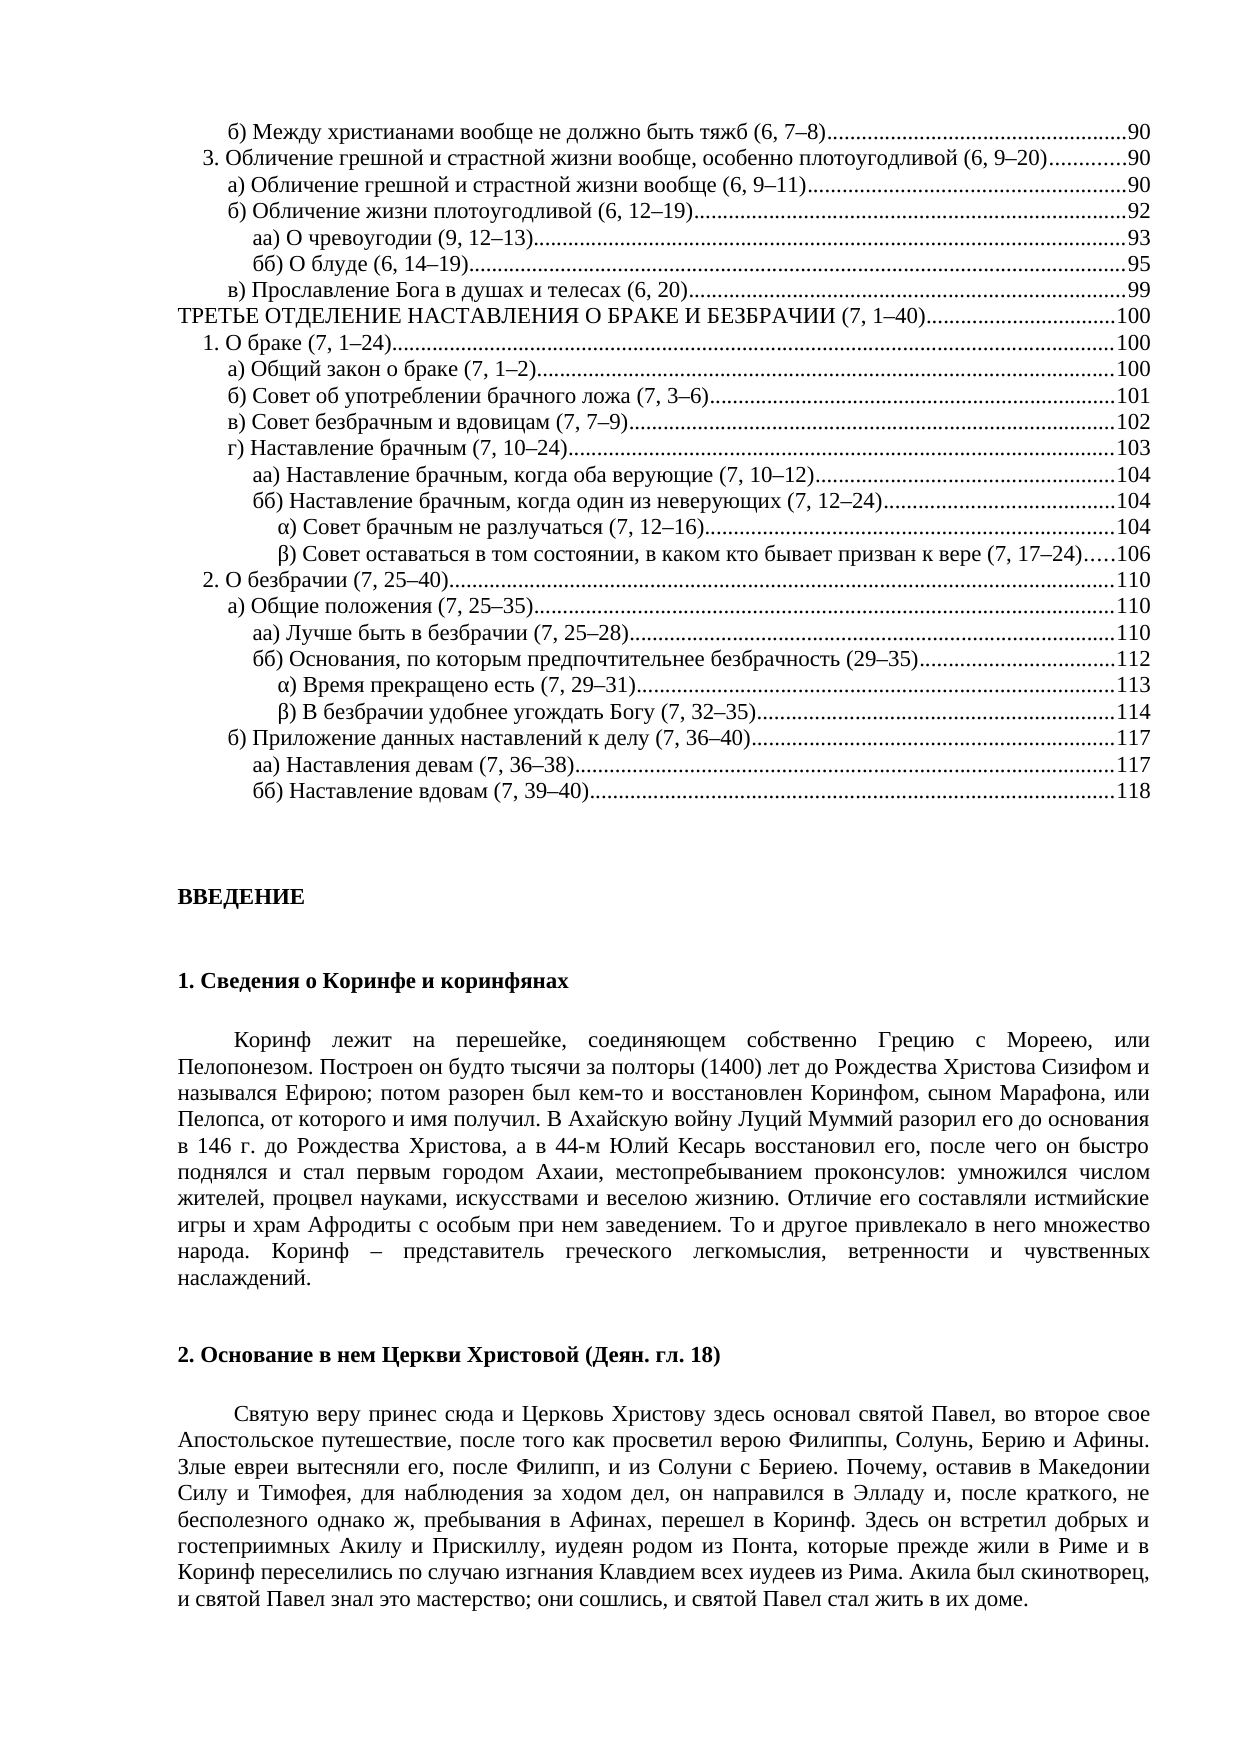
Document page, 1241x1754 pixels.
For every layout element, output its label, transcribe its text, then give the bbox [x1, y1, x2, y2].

text г) Наставление брачным (7, 10–24) 103 [227, 434, 1152, 461]
text аа) Наставление брачным, когда оба верующие (7, 10–12) 104 [252, 461, 1152, 487]
text α) Время прекращено есть (7, 29–31) 113 [277, 672, 1152, 698]
text б) Приложение данных наставлений к делу (7, 36–40) 117 [227, 724, 1152, 751]
text в) Прославление Бога в душах и телесах (6, 20) 99 [227, 276, 1152, 303]
text Святую веру принес сюда и Церковь Христову здесь основал святой Павел, во второе свое Апостольское путешествие, после того как просветил верою Филиппы, Солунь, Берию и Афины. Злые евреи вытесняли его, после Филипп, и из Солуни с Бериею. Почему, оставив в Македонии Силу и Тимофея, для наблюдения за ходом дел, он направился в Элладу и, после краткого, не бесполезного однако ж, пребывания в Афинах, перешел в Коринф. Здесь он встретил добрых и гостеприимных Акилу и Прискиллу, иудеян родом из Понта, которые прежде жили в Риме и в Коринф переселились по случаю изгнания Клавдием всех иудеев из Рима. Акила был скинотворец, и святой Павел знал это мастерство; они сошлись, и святой Павел стал жить в их доме. [177, 1400, 1152, 1611]
text аа) Наставления девам (7, 36–38) 117 [252, 751, 1152, 777]
text бб) Наставление вдовам (7, 39–40) 118 [252, 777, 1152, 803]
text бб) Наставление брачным, когда один из неверующих (7, 12–24) 104 [252, 487, 1152, 513]
text β) В безбрачии удобнее угождать Богу (7, 32–35) 114 [277, 698, 1152, 724]
subtitle 1. Сведения о Коринфе и коринфянах [177, 967, 1152, 994]
text бб) О блуде (6, 14–19) 95 [252, 250, 1152, 276]
text б) Между христианами вообще не должно быть тяжб (6, 7–8) 90 [227, 118, 1152, 144]
text в) Совет безбрачным и вдовицам (7, 7–9) 102 [227, 408, 1152, 434]
text а) Общий закон о браке (7, 1–2) 100 [227, 355, 1152, 382]
text Коринф лежит на перешейке, соединяющем собственно Грецию с Мореею, или Пелопонезом. Построен он будто тысячи за полторы (1400) лет до Рождества Христова Сизифом и назывался Ефирою; потом разорен был кем-то и восстановлен Коринфом, сыном Марафона, или Пелопса, от которого и имя получил. В Ахайскую войну Луций Муммий разорил его до основания в 146 г. до Рождества Христова, а в 44-м Юлий Кесарь восстановил его, после чего он быстро поднялся и стал первым городом Ахаии, местопребыванием проконсулов: умножился числом жителей, процвел науками, искусствами и веселою жизнию. Отличие его составляли истмийские игры и храм Афродиты с особым при нем заведением. То и другое привлекало в него множество народа. Коринф – представитель греческого легкомыслия, ветренности и чувственных наслаждений. [177, 1026, 1152, 1290]
subtitle 2. Основание в нем Церкви Христовой (Деян. гл. 18) [177, 1341, 1152, 1368]
text а) Общие положения (7, 25–35) 110 [227, 592, 1152, 619]
text 2. О безбрачии (7, 25–40) 110 [202, 566, 1152, 592]
text аа) О чревоугодии (9, 12–13) 93 [252, 223, 1152, 250]
subtitle ВВЕДЕНИЕ [177, 883, 1152, 910]
text а) Обличение грешной и страстной жизни вообще (6, 9–11) 90 [227, 171, 1152, 197]
text бб) Основания, по которым предпочтительнее безбрачность (29–35) 112 [252, 645, 1152, 672]
text аа) Лучше быть в безбрачии (7, 25–28) 110 [252, 619, 1152, 645]
text ТРЕТЬЕ ОТДЕЛЕНИЕ НАСТАВЛЕНИЯ О БРАКЕ И БЕЗБРАЧИИ (7, 1–40) 100 [177, 303, 1152, 329]
text α) Совет брачным не разлучаться (7, 12–16) 104 [277, 513, 1152, 540]
text 1. О браке (7, 1–24) 100 [202, 329, 1152, 355]
text 3. Обличение грешной и страстной жизни вообще, особенно плотоугодливой (6, 9–20) 90 [202, 144, 1152, 171]
text β) Совет оставаться в том состоянии, в каком кто бывает призван к вере (7, 17–24) 106 [277, 540, 1152, 566]
text б) Обличение жизни плотоугодливой (6, 12–19) 92 [227, 197, 1152, 223]
text б) Совет об употреблении брачного ложа (7, 3–6) 101 [227, 382, 1152, 408]
